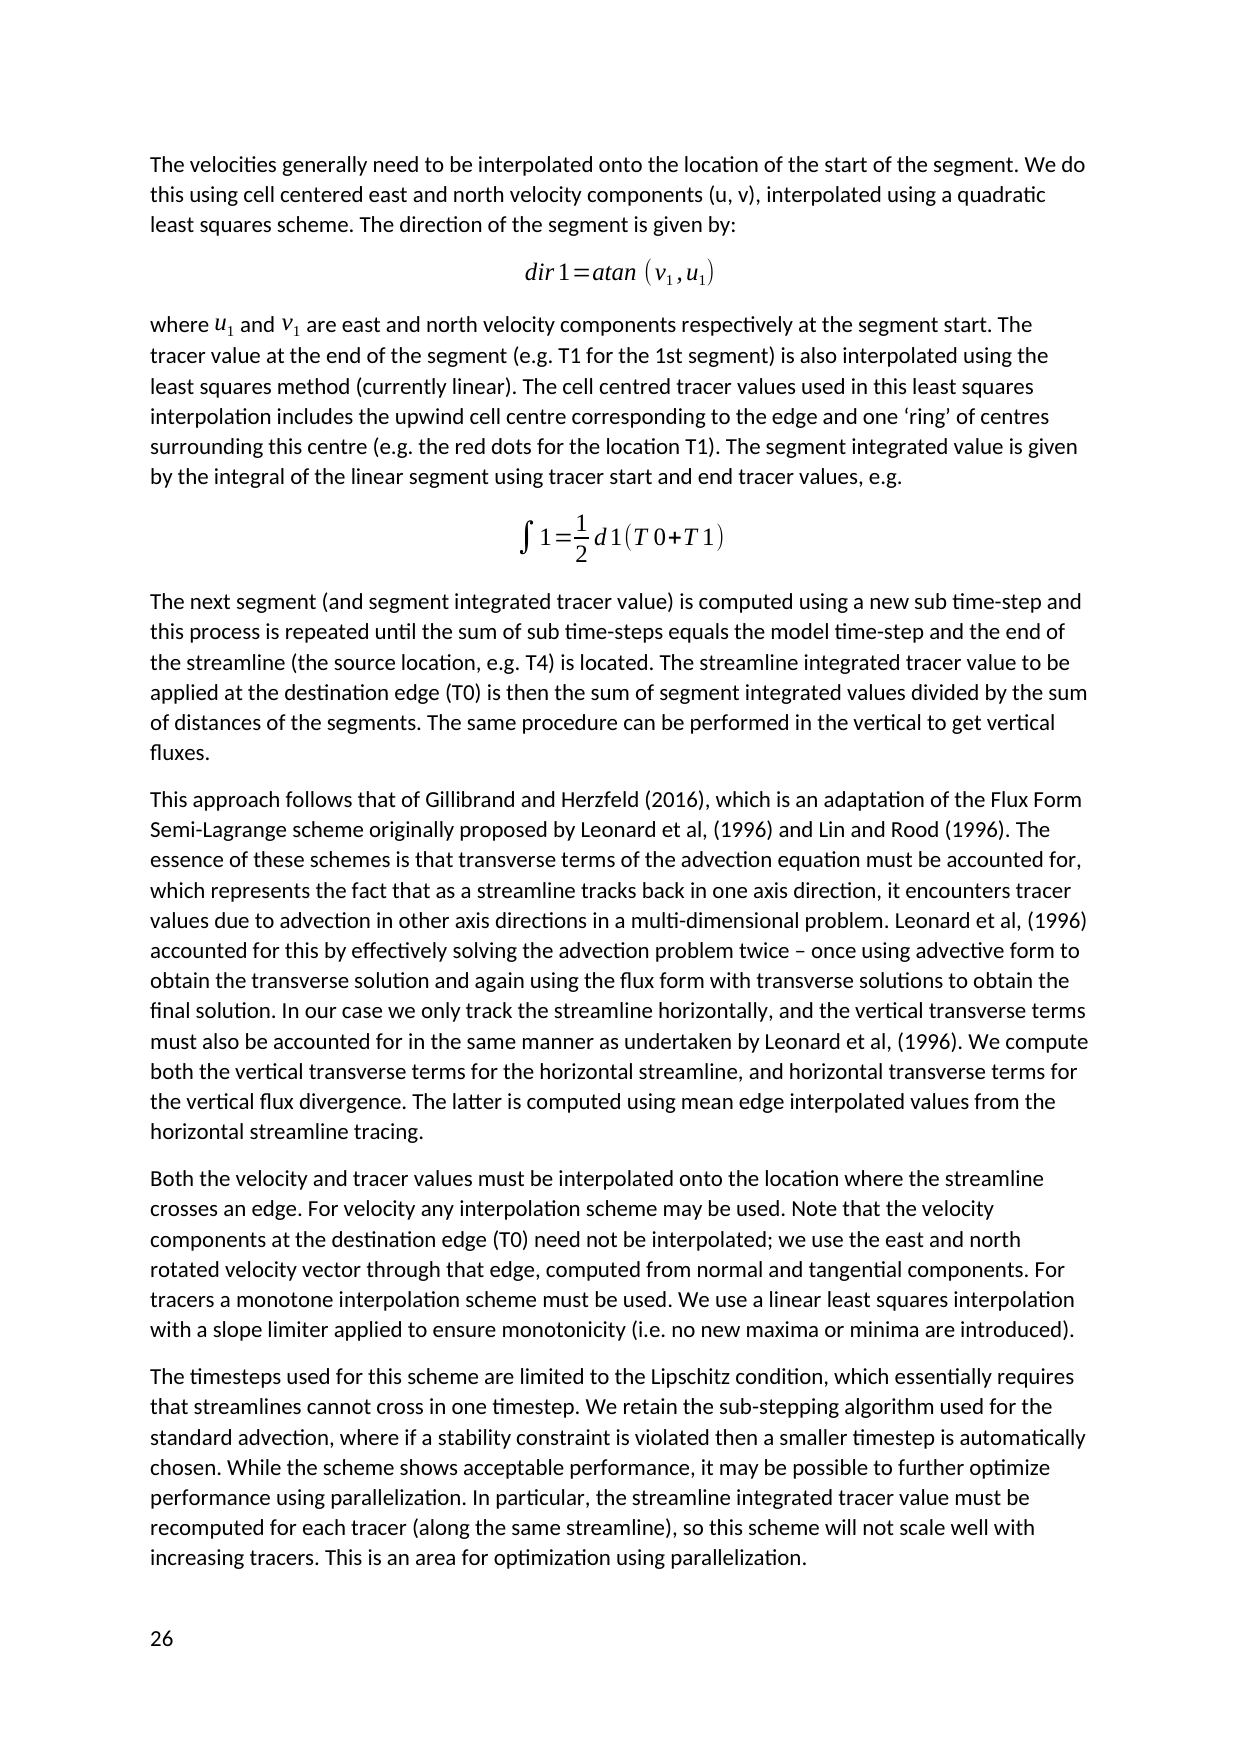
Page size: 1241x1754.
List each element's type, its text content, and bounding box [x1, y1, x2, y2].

text where and are east and north velocity components respectively at the segment start. The tracer value at the end of the segment (e.g. T1 for the 1st segment) is also interpolated using the least squares method (currently linear). The cell centred tracer values used in this least squares interpolation includes the upwind cell centre corresponding to the edge and one ‘ring’ of centres surrounding this centre (e.g. the red dots for the location T1). The segment integrated value is given by the integral of the linear segment using tracer start and end tracer values, e.g. [150, 308, 1090, 491]
text This approach follows that of Gillibrand and Herzfeld (2016), which is an adaptation of the Flux Form Semi-Lagrange scheme originally proposed by Leonard et al, (1996) and Lin and Rood (1996). The essence of these schemes is that transverse terms of the advection equation must be accounted for, which represents the fact that as a streamline tracks back in one axis direction, it encounters tracer values due to advection in other axis directions in a multi-dimensional problem. Leonard et al, (1996) accounted for this by effectively solving the advection problem twice – once using advective form to obtain the transverse solution and again using the flux form with transverse solutions to obtain the final solution. In our case we only track the streamline horizontally, and the vertical transverse terms must also be accounted for in the same manner as undertaken by Leonard et al, (1996). We compute both the vertical transverse terms for the horizontal streamline, and horizontal transverse terms for the vertical flux divergence. The latter is computed using mean edge interpolated values from the horizontal streamline tracing. [150, 785, 1090, 1145]
text The velocities generally need to be interpolated onto the location of the start of the segment. We do this using cell centered east and north velocity components (u, v), interpolated using a quadratic least squares scheme. The direction of the segment is given by: [150, 150, 1090, 238]
text The timesteps used for this scheme are limited to the Lipschitz condition, which essentially requires that streamlines cannot cross in one timestep. We retain the sub-stepping algorithm used for the standard advection, where if a stability constraint is violated then a smaller timestep is automatically chosen. While the scheme shows acceptable performance, it may be possible to further optimize performance using parallelization. In particular, the streamline integrated tracer value must be recomputed for each tracer (along the same streamline), so this scheme will not scale well with increasing tracers. This is an area for optimization using parallelization. [150, 1362, 1090, 1571]
text The next segment (and segment integrated tracer value) is computed using a new sub time-step and this process is repeated until the sum of sub time-steps equals the model time-step and the end of the streamline (the source location, e.g. T4) is located. The streamline integrated tracer value to be applied at the destination edge (T0) is then the sum of segment integrated values divided by the sum of distances of the segments. The same procedure can be performed in the vertical to get vertical fluxes. [150, 587, 1090, 766]
text Both the velocity and tracer values must be interpolated onto the location where the streamline crosses an edge. For velocity any interpolation scheme may be used. Note that the velocity components at the destination edge (T0) need not be interpolated; we use the east and north rotated velocity vector through that edge, computed from normal and tangential components. For tracers a monotone interpolation scheme must be used. We use a linear least squares interpolation with a slope limiter applied to ensure monotonicity (i.e. no new maxima or minima are introduced). [150, 1164, 1090, 1343]
